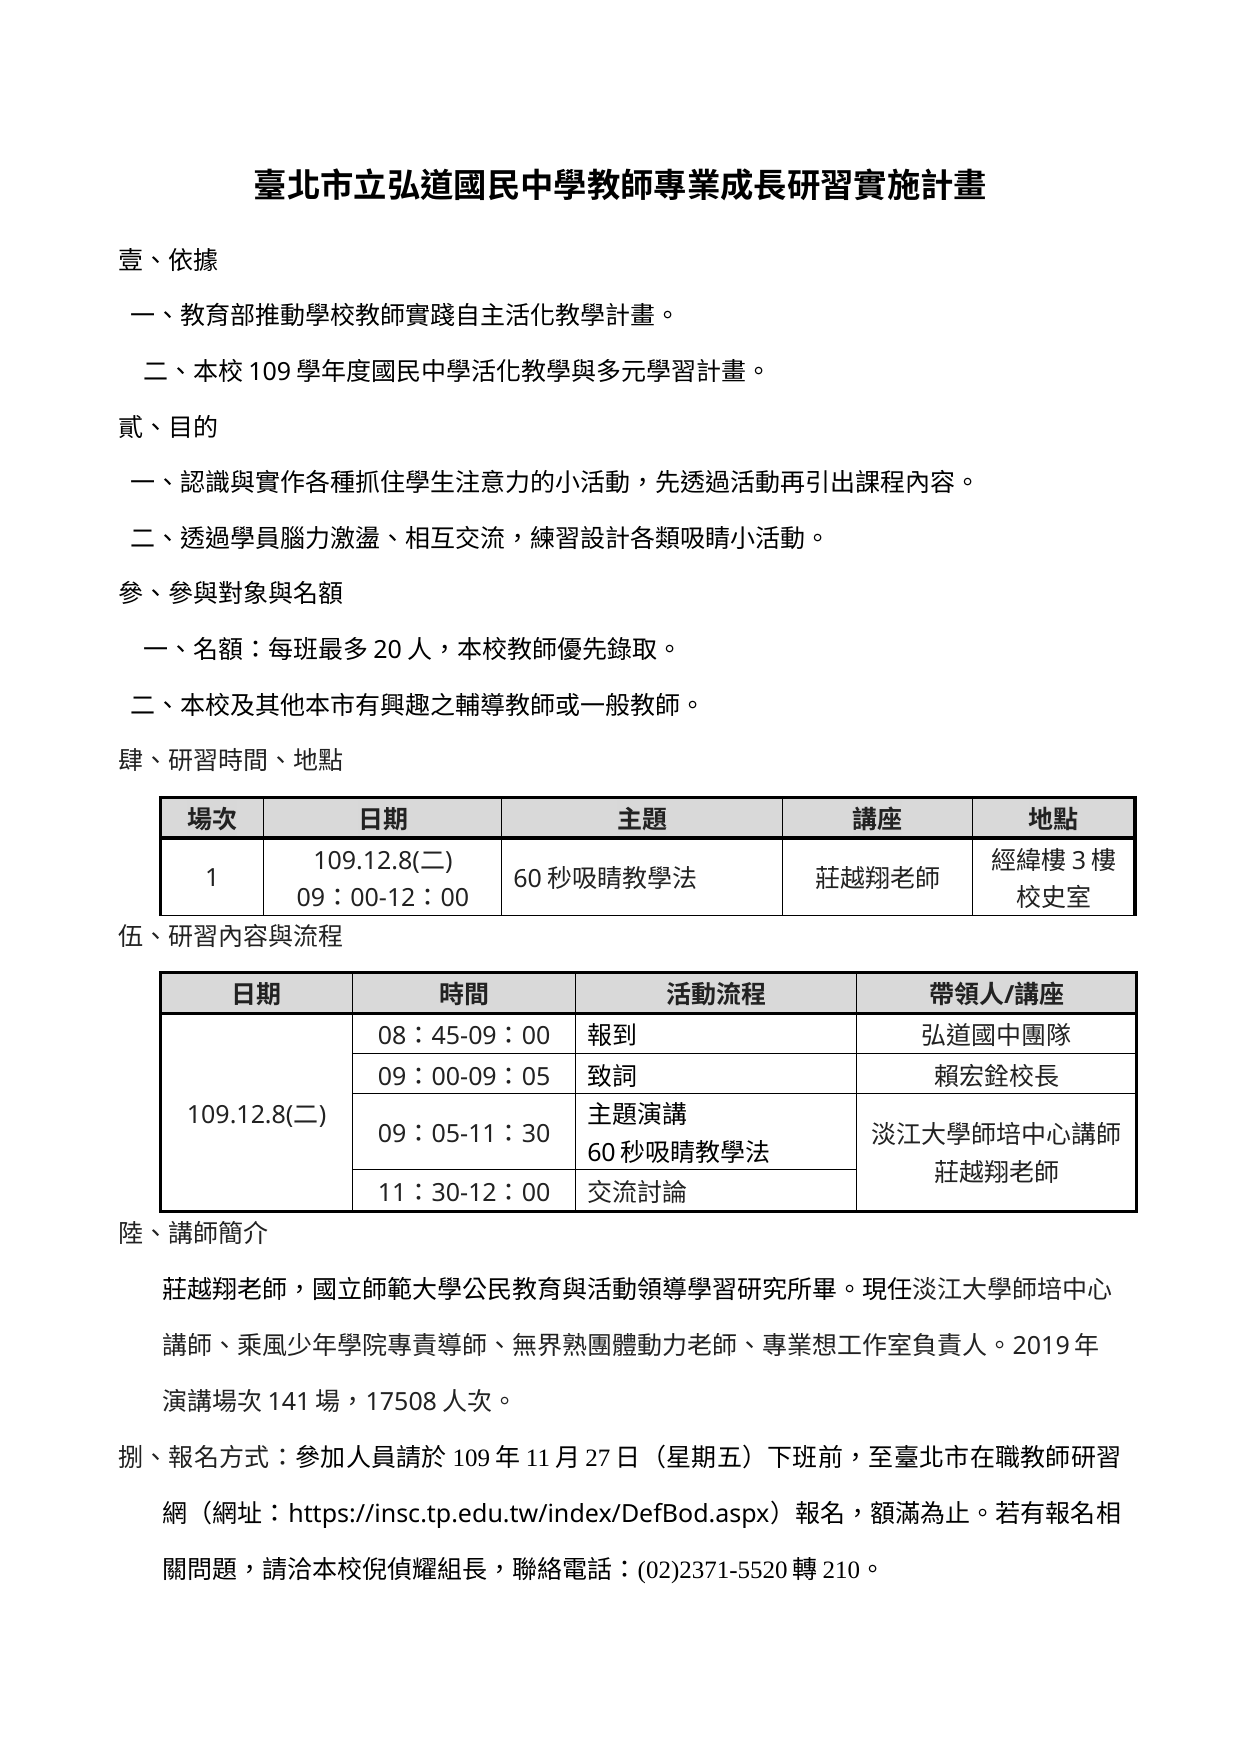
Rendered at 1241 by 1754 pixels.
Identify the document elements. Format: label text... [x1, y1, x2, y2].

table_cell 弘道國中團隊 [857, 1015, 1135, 1052]
text 二、本校109學年度國民中學活化教學與多元學習計畫。 [118, 351, 1122, 388]
table_header 主題 [502, 799, 782, 836]
text 莊越翔老師，國立師範大學公民教育與活動領導學習研究所畢。現任淡江大學師培中心講師、乘風少年學院專責導師、無界熟團體動力老師、專業想工作室負責人。2019年演講場次141場，17508人次。 [162, 1268, 1122, 1418]
text 參、參與對象與名額 [118, 573, 1122, 611]
table_cell 莊越翔老師 [783, 840, 972, 914]
table_cell 淡江大學師培中心講師 莊越翔老師 [857, 1094, 1135, 1210]
table_cell 11：30-12：00 [353, 1170, 575, 1210]
table_header 活動流程 [576, 974, 856, 1012]
text 一、名額：每班最多20人，本校教師優先錄取。 [118, 629, 1122, 666]
table_cell 交流討論 [576, 1170, 856, 1210]
text 二、本校及其他本市有興趣之輔導教師或一般教師。 [118, 684, 1122, 722]
table_header 帶領人/講座 [857, 974, 1135, 1012]
table_cell 109.12.8(二) [162, 1015, 352, 1210]
text 肆、研習時間、地點 [118, 740, 1122, 778]
table_header 場次 [162, 799, 263, 836]
table_header 講座 [783, 799, 972, 836]
table_cell 致詞 [576, 1054, 856, 1093]
table_cell 主題演講 60秒吸睛教學法 [576, 1094, 856, 1169]
table_header 日期 [264, 799, 501, 836]
text 一、教育部推動學校教師實踐自主活化教學計畫。 [118, 295, 1122, 333]
text 臺北市立弘道國民中學教師專業成長研習實施計畫 [118, 146, 1122, 221]
table_cell 60秒吸睛教學法 [502, 840, 782, 914]
text 捌、報名方式：參加人員請於109年11月27日（星期五）下班前，至臺北市在職教師研習網（網址：https://insc.tp.edu.tw/index/DefBod.aspx）報名，額滿為止。若有報名相關問題，請洽本校倪偵耀組長，聯絡電話：(02)2371-5520轉210。 [118, 1437, 1122, 1587]
table_cell 08：45-09：00 [353, 1015, 575, 1052]
table_cell 09：00-09：05 [353, 1054, 575, 1093]
text 陸、講師簡介 [118, 1213, 1122, 1250]
text 二、透過學員腦力激盪、相互交流，練習設計各類吸睛小活動。 [118, 518, 1122, 555]
text 壹、依據 [118, 239, 1122, 277]
table_cell 賴宏銓校長 [857, 1054, 1135, 1093]
table_header 地點 [973, 799, 1133, 836]
text 一、認識與實作各種抓住學生注意力的小活動，先透過活動再引出課程內容。 [118, 462, 1122, 499]
text 伍、研習內容與流程 [118, 916, 1122, 953]
text 貳、目的 [118, 406, 1122, 444]
table_cell 報到 [576, 1015, 856, 1052]
table_cell 經緯樓3樓 校史室 [973, 840, 1133, 914]
table_header 時間 [353, 974, 575, 1012]
table_cell 09：05-11：30 [353, 1094, 575, 1169]
table_header 日期 [162, 974, 352, 1012]
table_cell 1 [162, 840, 263, 914]
table_cell 109.12.8(二) 09：00-12：00 [264, 840, 501, 914]
